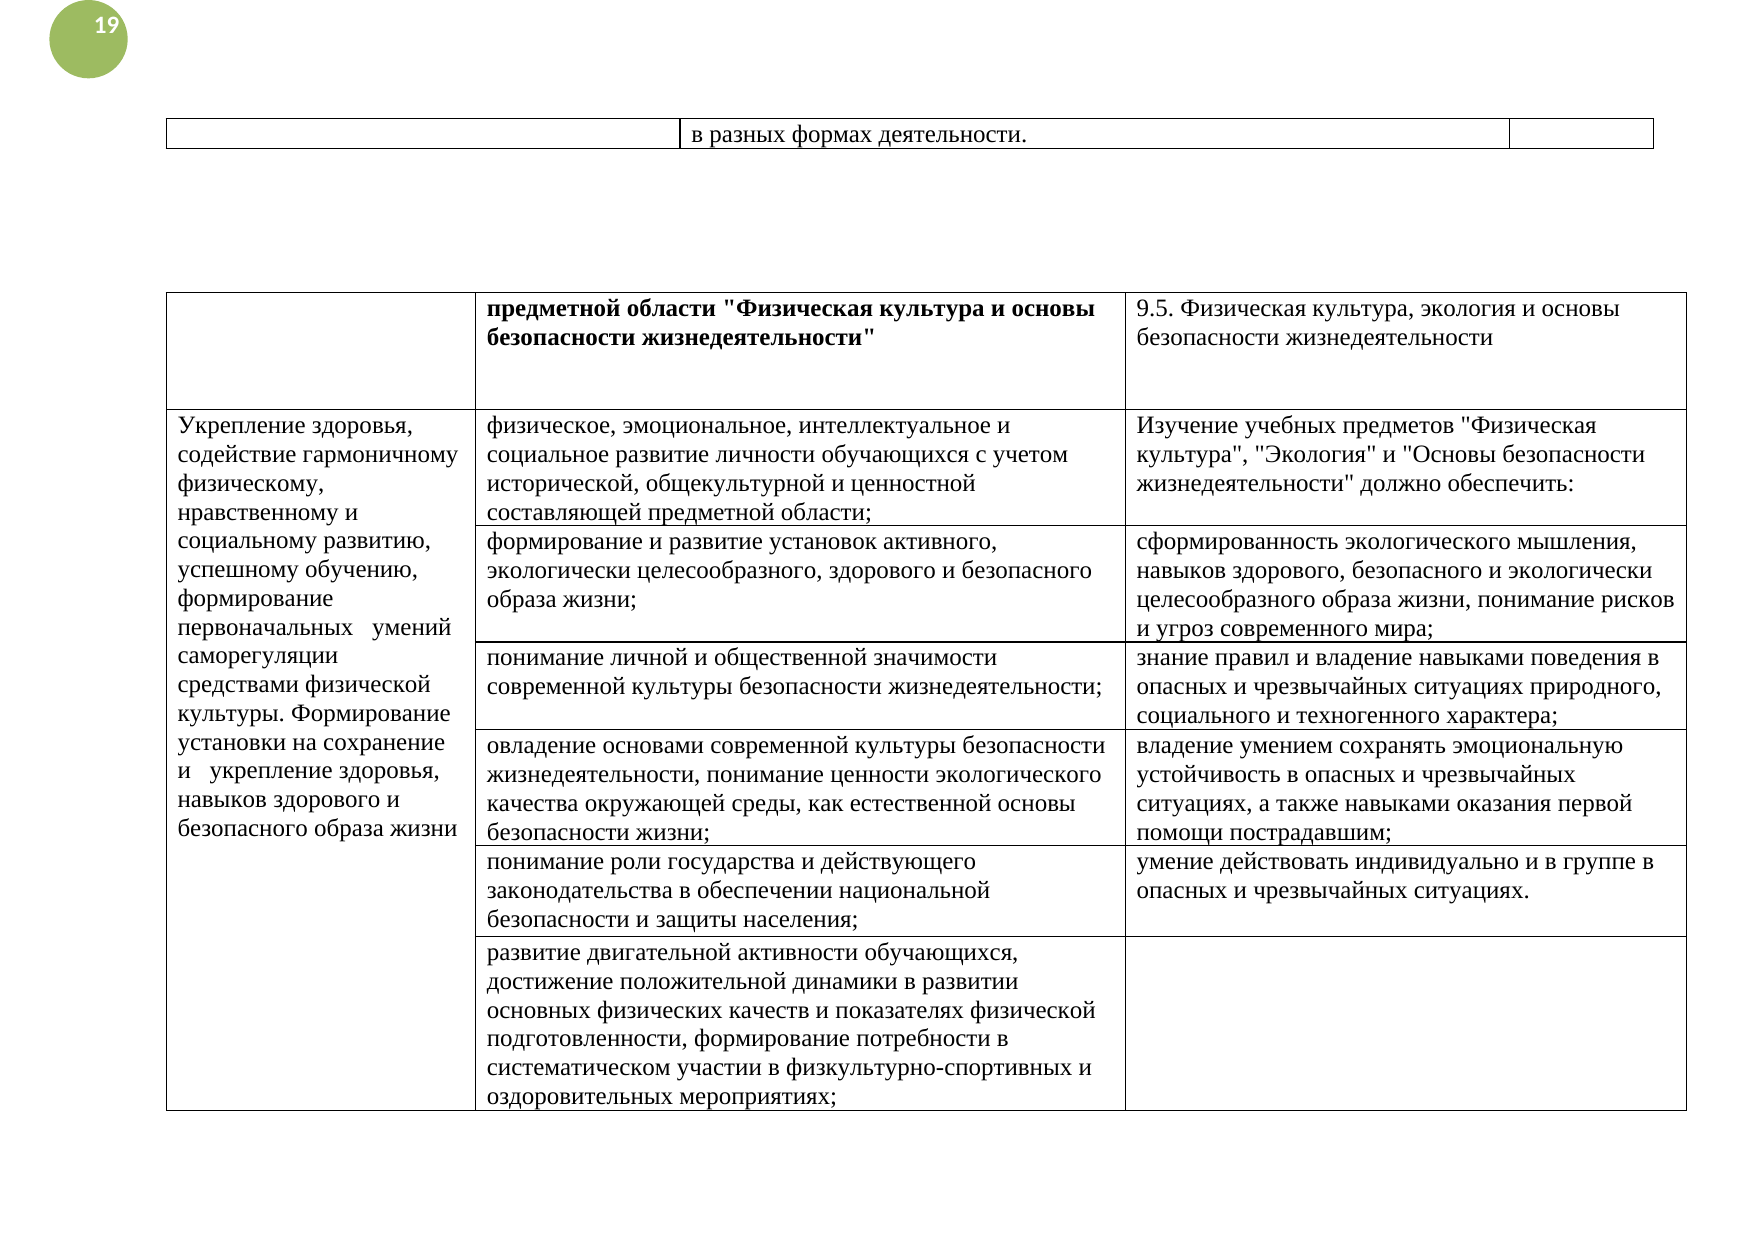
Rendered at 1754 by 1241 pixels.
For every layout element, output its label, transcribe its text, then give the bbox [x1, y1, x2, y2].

table_cell Укрепление здоровья, содействие гармоничному физическому, нравственному и социальному развитию, успешному обучению, формирование первоначальных умений саморегуляции средствами физической культуры. Формирование установки на сохранение и укрепление здоровья, навыков здорового и безопасного образа жизни [167, 410, 475, 1110]
table_cell умение действовать индивидуально и в группе в опасных и чрезвычайных ситуациях. [1126, 846, 1686, 936]
table_cell Изучение учебных предметов "Физическая культура", "Экология" и "Основы безопасности жизнедеятельности" должно обеспечить: [1126, 410, 1686, 525]
table_cell овладение основами современной культуры безопасности жизнедеятельности, понимание ценности экологического качества окружающей среды, как естественной основы безопасности жизни; [476, 730, 1125, 845]
table_cell понимание личной и общественной значимости современной культуры безопасности жизнедеятельности; [476, 643, 1125, 729]
table_header предметной области "Физическая культура и основы безопасности жизнедеятельности" [476, 293, 1125, 409]
table_cell понимание роли государства и действующего законодательства в обеспечении национальной безопасности и защиты населения; [476, 846, 1125, 936]
table_cell знание правил и владение навыками поведения в опасных и чрезвычайных ситуациях природного, социального и техногенного характера; [1126, 643, 1686, 729]
table_cell сформированность экологического мышления, навыков здорового, безопасного и экологически целесообразного образа жизни, понимание рисков и угроз современного мира; [1126, 526, 1686, 641]
table_header 9.5. Физическая культура, экология и основы безопасности жизнедеятельности [1126, 293, 1686, 409]
table_cell [1510, 119, 1653, 148]
table_header [167, 293, 475, 409]
table_cell владение умением сохранять эмоциональную устойчивость в опасных и чрезвычайных ситуациях, а также навыками оказания первой помощи пострадавшим; [1126, 730, 1686, 845]
table_cell [1126, 937, 1686, 1110]
table_cell физическое, эмоциональное, интеллектуальное и социальное развитие личности обучающихся с учетом исторической, общекультурной и ценностной составляющей предметной области; [476, 410, 1125, 525]
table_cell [681, 119, 1509, 148]
table_cell формирование и развитие установок активного, экологически целесообразного, здорового и безопасного образа жизни; [476, 526, 1125, 641]
table_cell развитие двигательной активности обучающихся, достижение положительной динамики в развитии основных физических качеств и показателях физической подготовленности, формирование потребности в систематическом участии в физкультурно-спортивных и оздоровительных мероприятиях; [476, 937, 1125, 1110]
